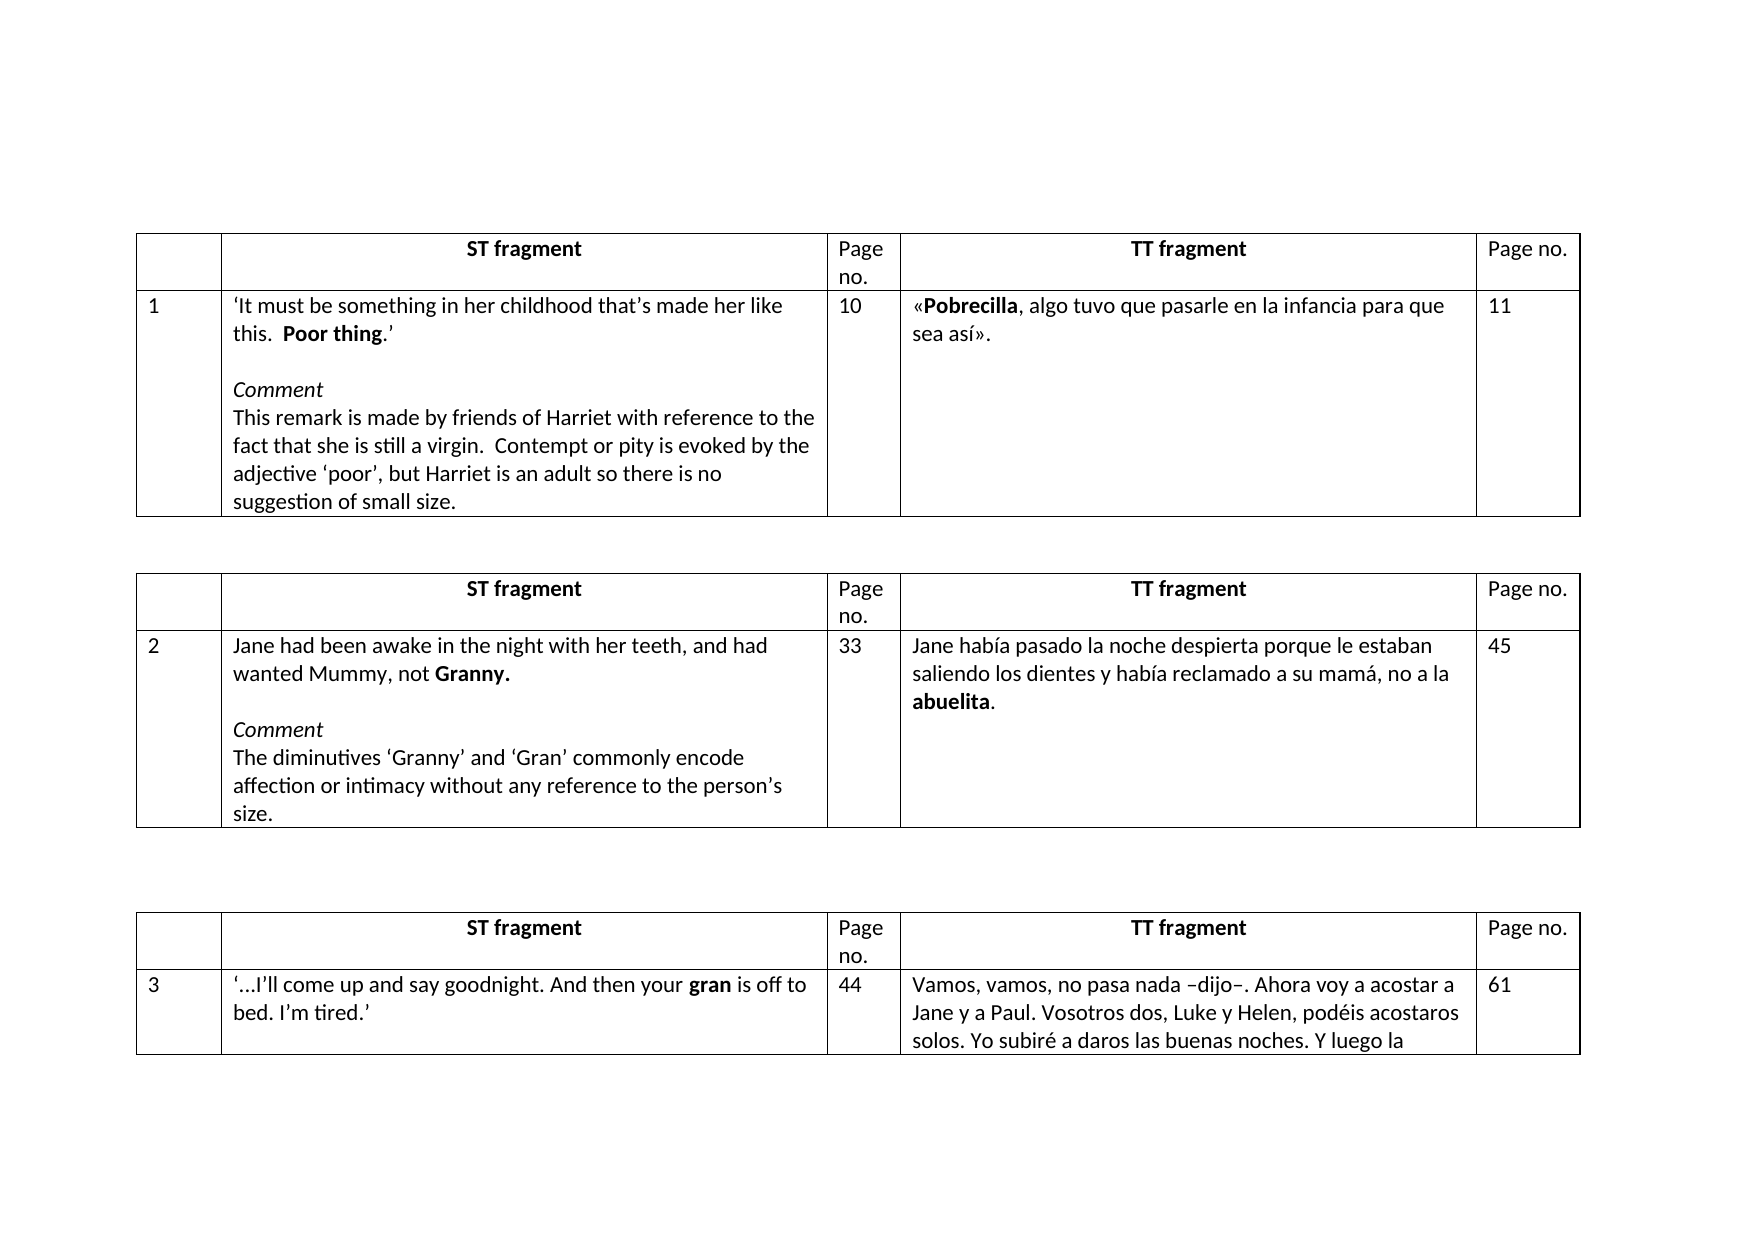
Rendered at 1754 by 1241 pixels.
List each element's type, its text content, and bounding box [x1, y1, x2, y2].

table_header TT fragment [901, 574, 1476, 630]
table_header [137, 234, 221, 290]
table_header ST fragment [222, 234, 827, 290]
table_cell Jane había pasado la noche despierta porque le estaban saliendo los dientes y había reclamado a su mamá, no a la abuelita. [901, 631, 1476, 827]
table_header ST fragment [222, 574, 827, 630]
table_cell 10 [828, 291, 900, 516]
table_cell 45 [1477, 631, 1579, 827]
table_cell 2 [137, 631, 221, 827]
table_header Page no. [1477, 574, 1579, 630]
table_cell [901, 970, 1476, 1054]
table_header Page no. [1477, 913, 1579, 969]
table_cell «Pobrecilla, algo tuvo que pasarle en la infancia para que sea así». [901, 291, 1476, 516]
table_header Page no. [828, 574, 900, 630]
table_cell 33 [828, 631, 900, 827]
table_header [137, 574, 221, 630]
table_header ST fragment [222, 913, 827, 969]
table_cell 3 [137, 970, 221, 1054]
table_cell 11 [1477, 291, 1579, 516]
table_header [137, 913, 221, 969]
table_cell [222, 970, 827, 1054]
table_header Page no. [1477, 234, 1579, 290]
table_cell 1 [137, 291, 221, 516]
table_header Page no. [828, 913, 900, 969]
table_cell 61 [1477, 970, 1579, 1054]
table_header TT fragment [901, 913, 1476, 969]
table_cell 44 [828, 970, 900, 1054]
table_header TT fragment [901, 234, 1476, 290]
table_cell ‘It must be something in her childhood that’s made her like this. Poor thing.’ Comment This remark is made by friends of Harriet with reference to the fact that she is still a virgin. Contempt or pity is evoked by the adjective ‘poor’, but Harriet is an adult so there is no suggestion of small size. [222, 291, 827, 516]
table_cell Jane had been awake in the night with her teeth, and had wanted Mummy, not Granny. Comment The diminutives ‘Granny’ and ‘Gran’ commonly encode affection or intimacy without any reference to the person’s size. [222, 631, 827, 827]
table_header Page no. [828, 234, 900, 290]
